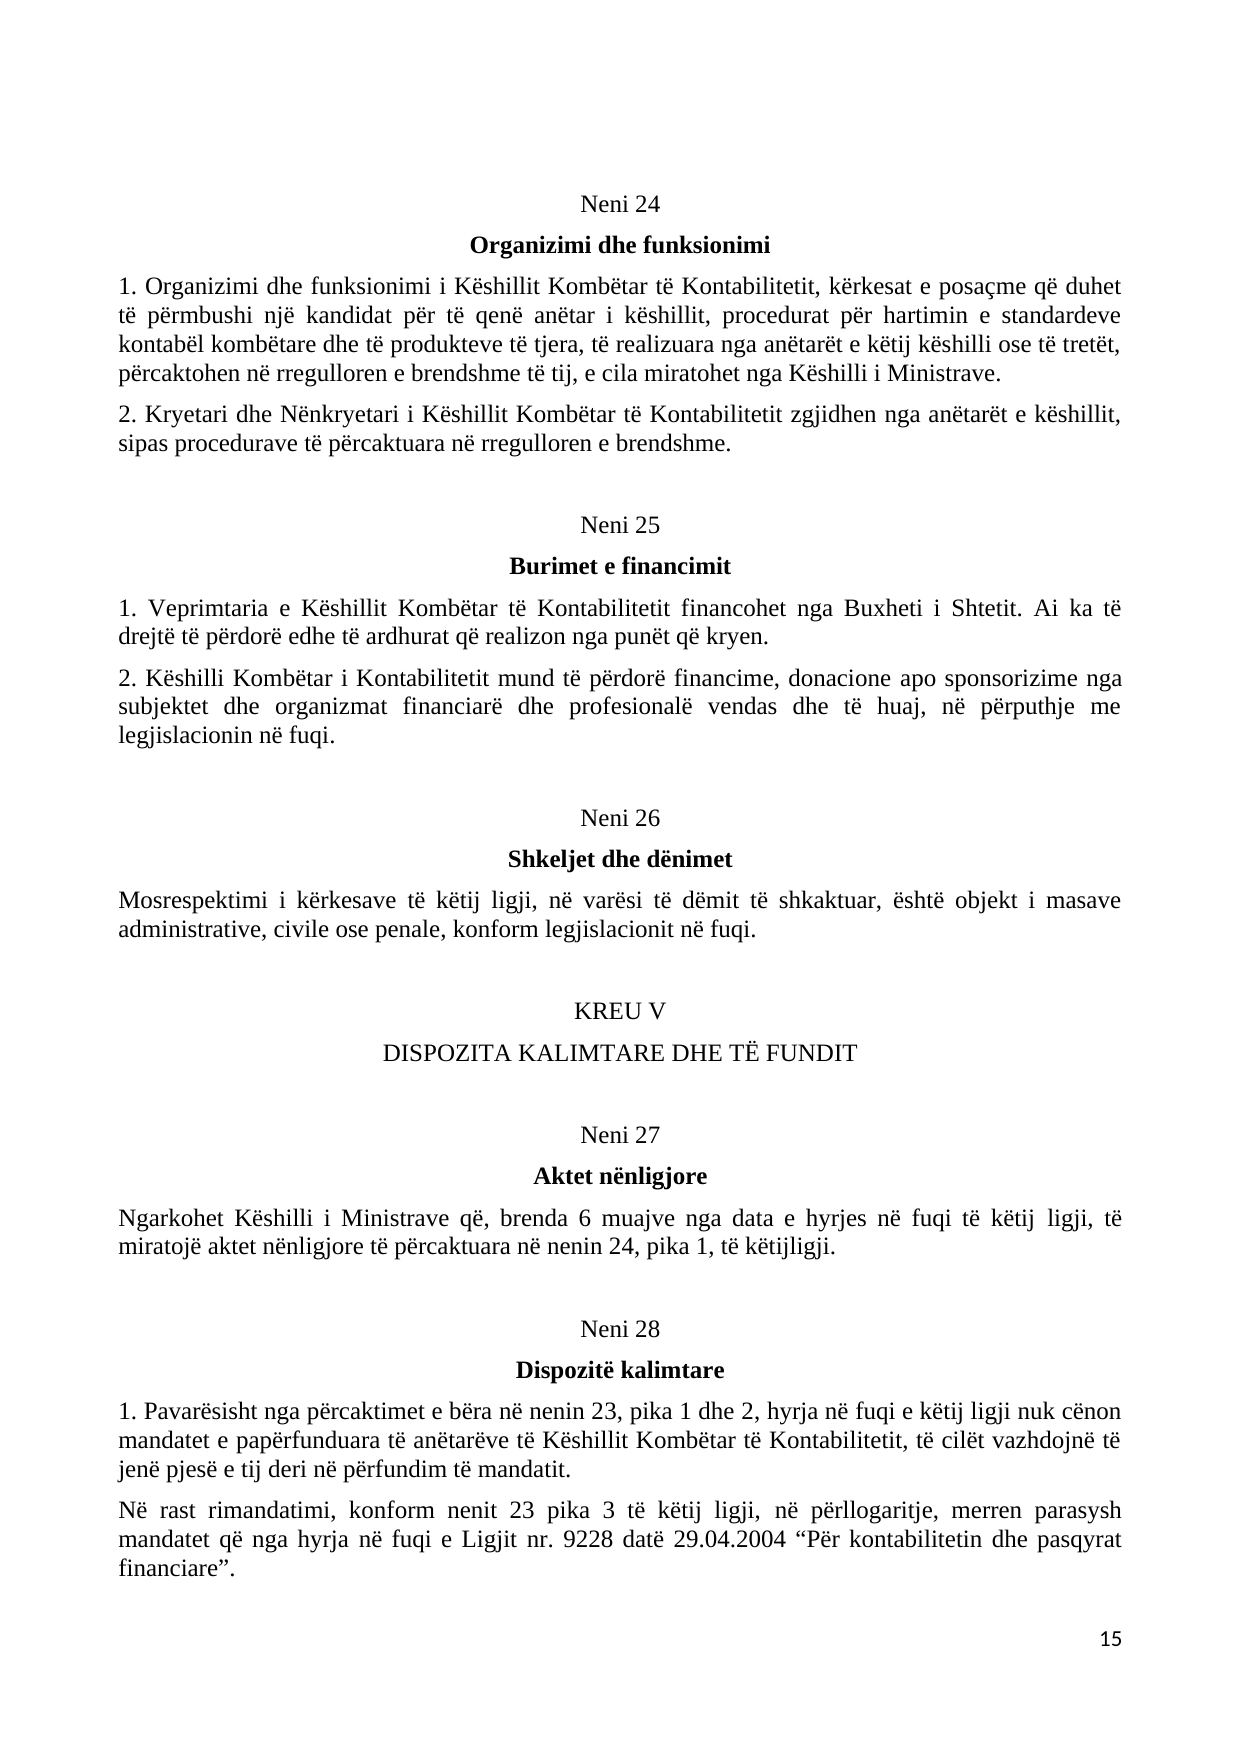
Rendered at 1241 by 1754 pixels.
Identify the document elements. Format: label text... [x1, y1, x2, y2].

text 2. Kryetari dhe Nënkryetari i Këshillit Kombëtar të Kontabilitetit zgjidhen nga anëtarët e këshillit, sipas procedurave të përcaktuara në rregulloren e brendshme. [118, 399, 1122, 456]
text Aktet nënligjore [118, 1161, 1122, 1190]
text 1. Veprimtaria e Këshillit Kombëtar të Kontabilitetit financohet nga Buxheti i Shtetit. Ai ka të drejtë të përdorë edhe të ardhurat që realizon nga punët që kryen. [118, 593, 1122, 650]
text Neni 26 [118, 803, 1122, 831]
text Neni 27 [118, 1120, 1122, 1149]
text Neni 24 [118, 189, 1122, 218]
text Dispozitë kalimtare [118, 1355, 1122, 1384]
text Shkeljet dhe dënimet [118, 844, 1122, 873]
text Burimet e financimit [118, 551, 1122, 580]
text Organizimi dhe funksionimi [118, 230, 1122, 259]
text Ngarkohet Këshilli i Ministrave që, brenda 6 muajve nga data e hyrjes në fuqi të këtij ligji, të miratojë aktet nënligjore të përcaktuara në nenin 24, pika 1, të këtijligji. [118, 1203, 1122, 1260]
text Neni 28 [118, 1314, 1122, 1343]
text KREU V [118, 996, 1122, 1025]
text 2. Këshilli Kombëtar i Kontabilitetit mund të përdorë financime, donacione apo sponsorizime nga subjektet dhe organizmat financiarë dhe profesionalë vendas dhe të huaj, në përputhje me legjislacionin në fuqi. [118, 663, 1122, 749]
text 1. Pavarësisht nga përcaktimet e bëra në nenin 23, pika 1 dhe 2, hyrja në fuqi e këtij ligji nuk cënon mandatet e papërfunduara të anëtarëve të Këshillit Kombëtar të Kontabilitetit, të cilët vazhdojnë të jenë pjesë e tij deri në përfundim të mandatit. [118, 1396, 1122, 1483]
text Në rast rimandatimi, konform nenit 23 pika 3 të këtij ligji, në përllogaritje, merren parasysh mandatet që nga hyrja në fuqi e Ligjit nr. 9228 datë 29.04.2004 “Për kontabilitetin dhe pasqyrat financiare”. [118, 1495, 1122, 1581]
text 1. Organizimi dhe funksionimi i Këshillit Kombëtar të Kontabilitetit, kërkesat e posaçme që duhet të përmbushi një kandidat për të qenë anëtar i këshillit, procedurat për hartimin e standardeve kontabël kombëtare dhe të produkteve të tjera, të realizuara nga anëtarët e këtij këshilli ose të tretët, përcaktohen në rregulloren e brendshme të tij, e cila miratohet nga Këshilli i Ministrave. [118, 271, 1122, 386]
text Neni 25 [118, 510, 1122, 539]
text DISPOZITA KALIMTARE DHE TË FUNDIT [118, 1038, 1122, 1066]
text Mosrespektimi i kërkesave të këtij ligji, në varësi të dëmit të shkaktuar, është objekt i masave administrative, civile ose penale, konform legjislacionit në fuqi. [118, 885, 1122, 943]
